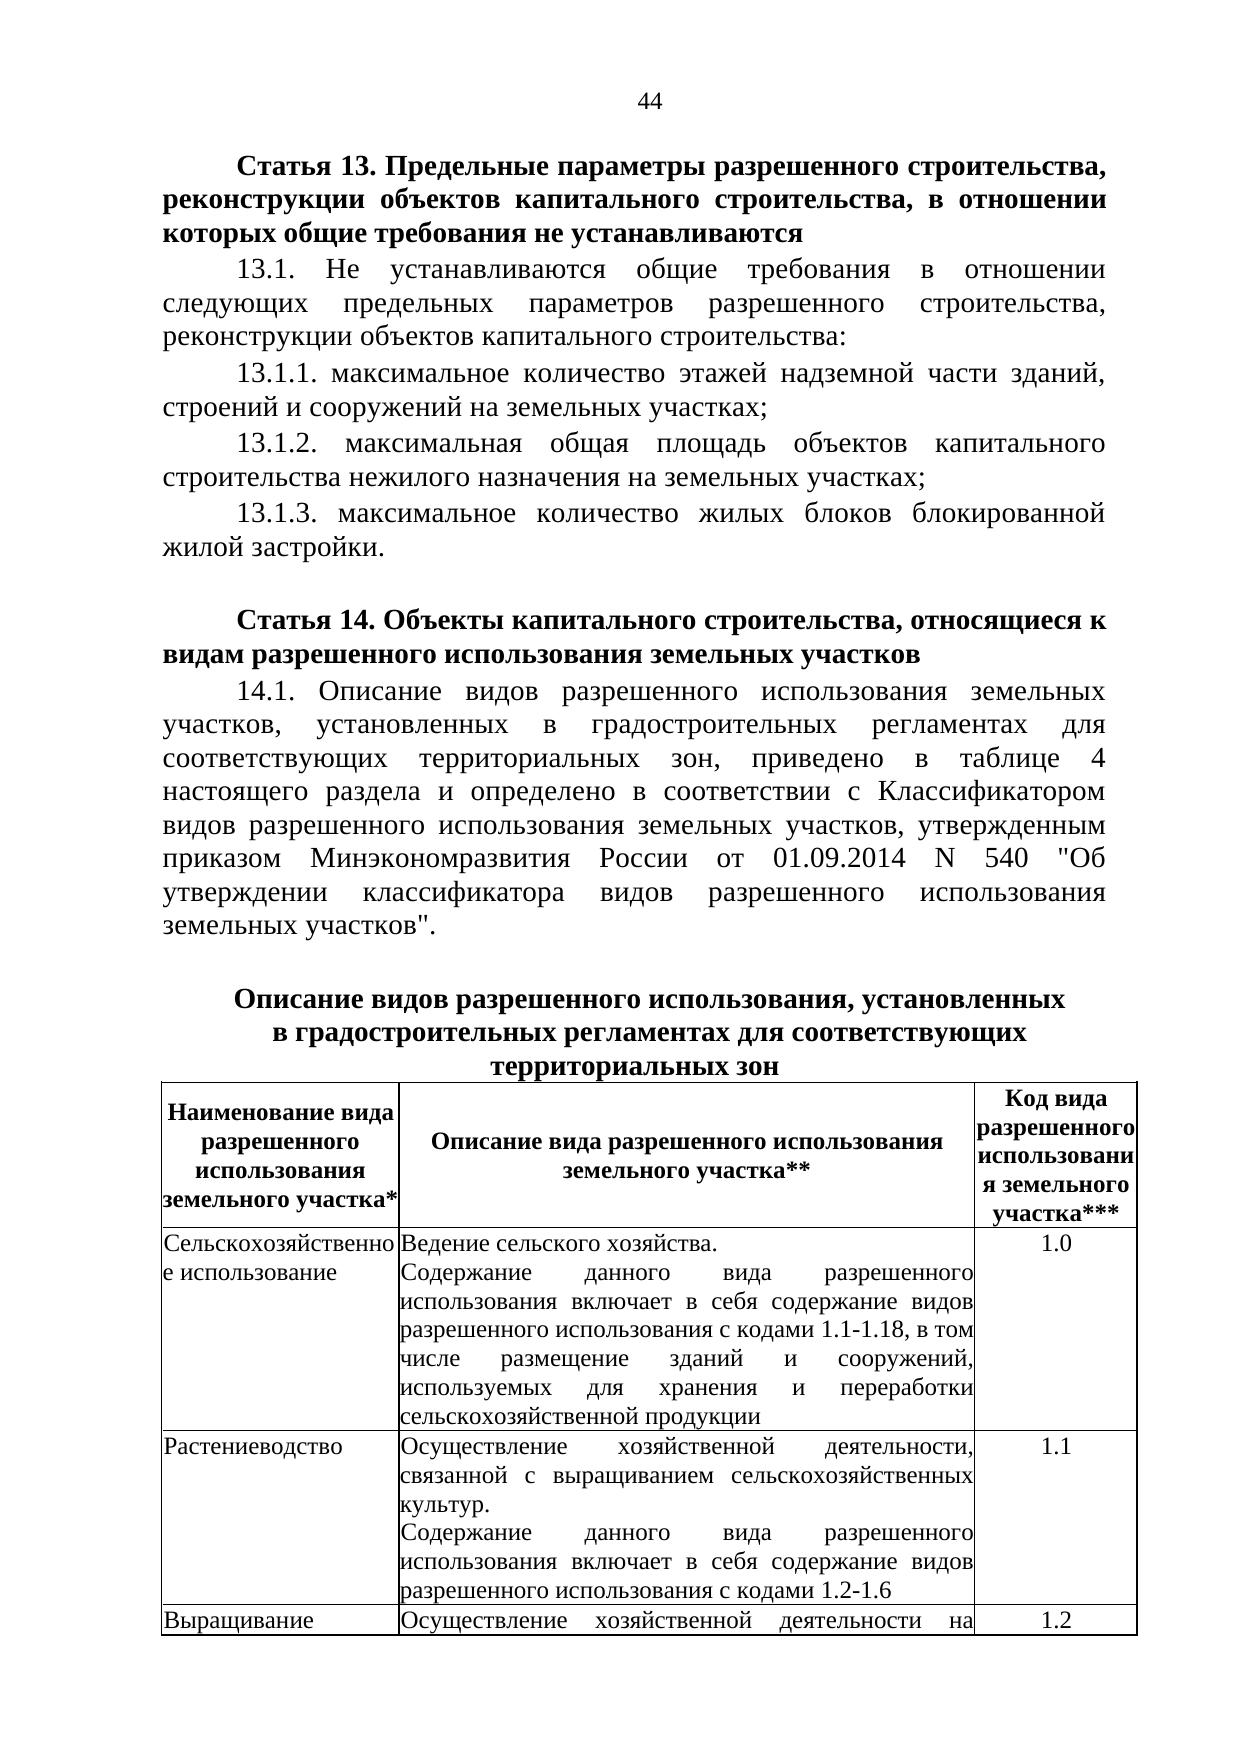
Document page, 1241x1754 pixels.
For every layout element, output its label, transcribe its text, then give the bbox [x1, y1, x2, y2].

table_cell Осуществление хозяйственной деятельности, связанной с выращиванием сельскохозяйственных культур. Содержание данного вида разрешенного использования включает в себя содержание видов разрешенного использования с кодами 1.2-1.6 [400, 1431, 974, 1604]
table_cell 1.2 [975, 1605, 1136, 1634]
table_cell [400, 1605, 974, 1634]
table_cell Сельскохозяйственное использование [162, 1228, 398, 1429]
table_cell 1.1 [975, 1431, 1136, 1604]
text 13.1.1. максимальное количество этажей надземной части зданий, строений и сооружений на земельных участках; [162, 355, 1107, 422]
text в градостроительных регламентах для соответствующих территориальных зон [162, 1014, 1107, 1081]
text 13.1. Не устанавливаются общие требования в отношении следующих предельных параметров разрешенного строительства, реконструкции объектов капитального строительства: [162, 251, 1107, 352]
table_cell Ведение сельского хозяйства. Содержание данного вида разрешенного использования включает в себя содержание видов разрешенного использования с кодами 1.1-1.18, в том числе размещение зданий и сооружений, используемых для хранения и переработки сельскохозяйственной продукции [400, 1228, 974, 1429]
table_header Код вида разрешенного использования земельного участка*** [975, 1083, 1136, 1227]
text 13.1.3. максимальное количество жилых блоков блокированной жилой застройки. [162, 496, 1107, 563]
table_header Описание вида разрешенного использования земельного участка** [400, 1083, 974, 1227]
subtitle Статья 13. Предельные параметры разрешенного строительства, реконструкции объектов капитального строительства, в отношении которых общие требования не устанавливаются [162, 148, 1107, 248]
table_header Наименование вида разрешенного использования земельного участка* [162, 1083, 398, 1227]
text 14.1. Описание видов разрешенного использования земельных участков, установленных в градостроительных регламентах для соответствующих территориальных зон, приведено в таблице 4 настоящего раздела и определено в соответствии с Классификатором видов разрешенного использования земельных участков, утвержденным приказом Минэкономразвития России от 01.09.2014 N 540 "Об утверждении классификатора видов разрешенного использования земельных участков". [162, 673, 1107, 941]
table_cell Растениеводство [162, 1431, 398, 1604]
table_cell 1.0 [975, 1228, 1136, 1429]
text 13.1.2. максимальная общая площадь объектов капитального строительства нежилого назначения на земельных участках; [162, 425, 1107, 492]
subtitle Статья 14. Объекты капитального строительства, относящиеся к видам разрешенного использования земельных участков [162, 602, 1107, 669]
text Описание видов разрешенного использования, установленных [162, 981, 1107, 1014]
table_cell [162, 1605, 398, 1634]
